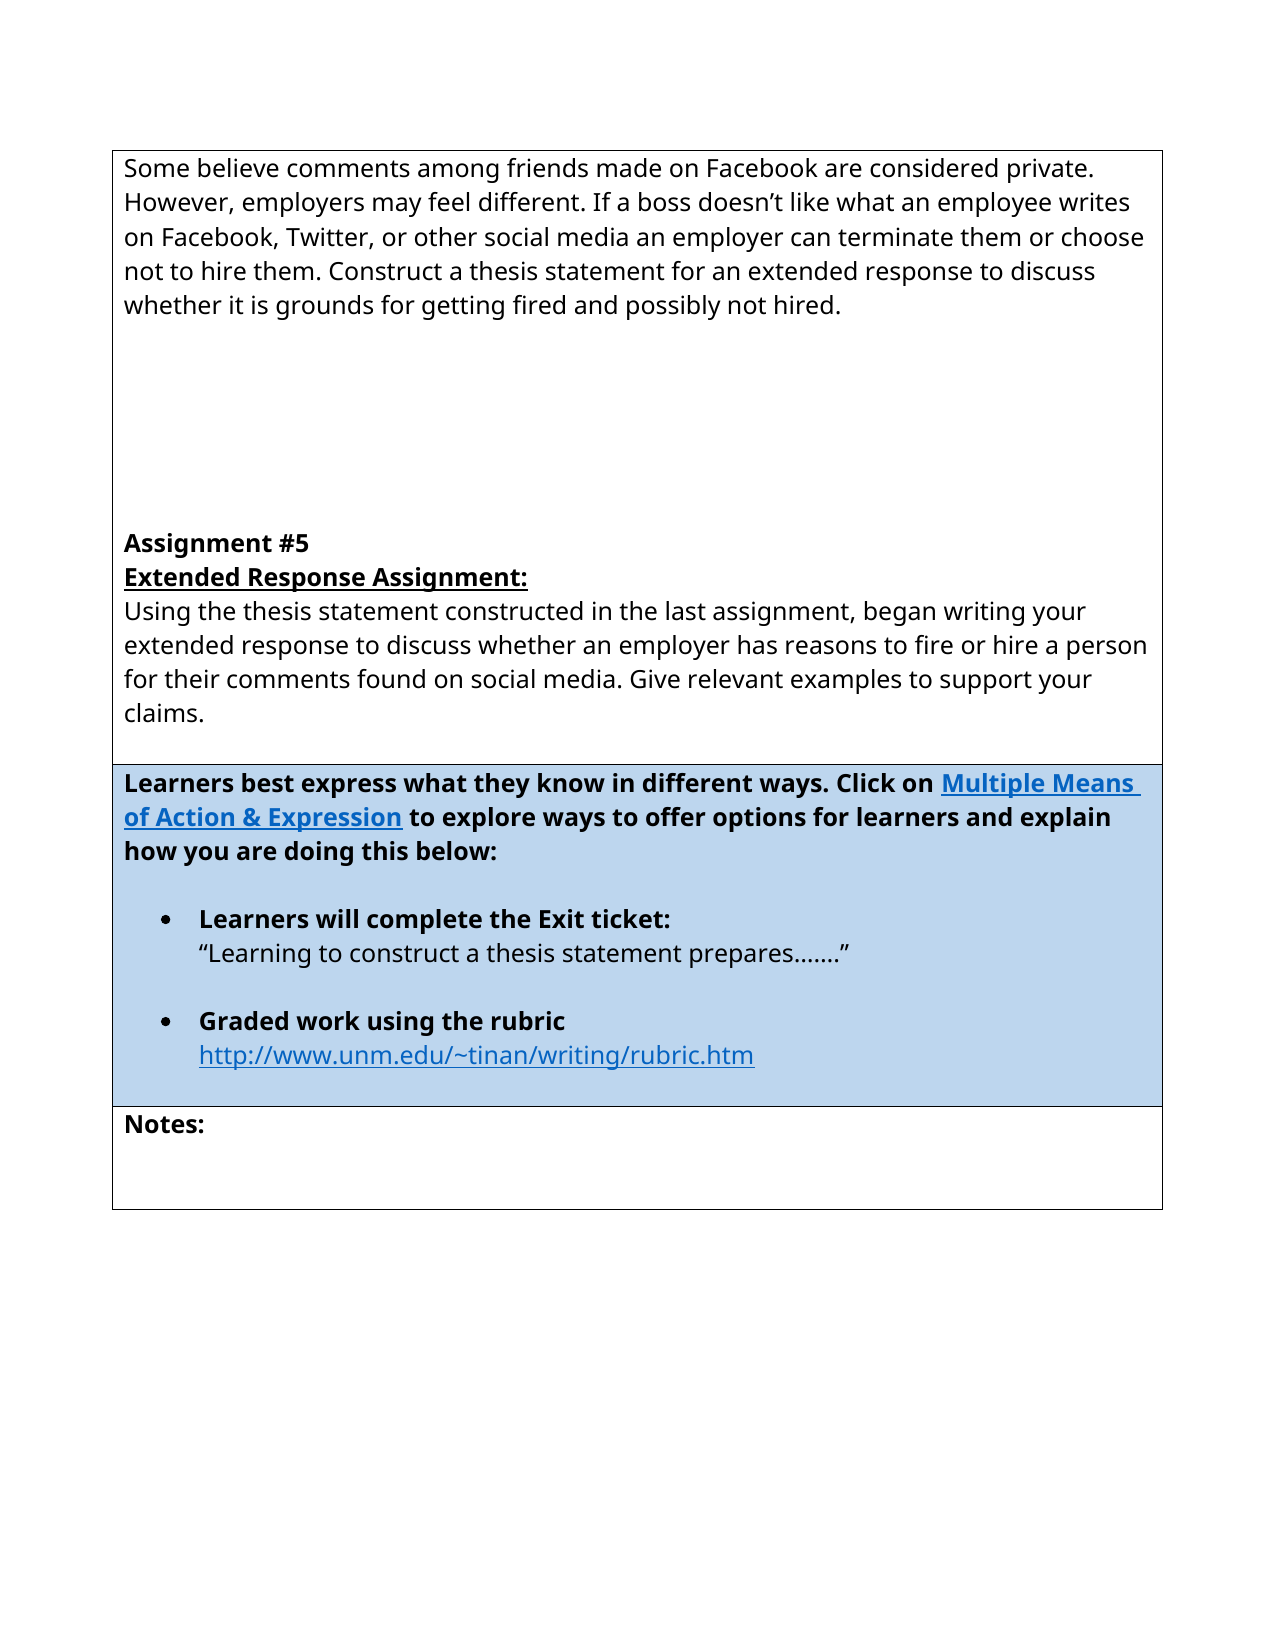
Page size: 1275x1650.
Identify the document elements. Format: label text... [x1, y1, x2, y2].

table_cell Notes: [113, 1107, 1162, 1209]
table_cell Learners best express what they know in different ways. Click on Multiple Means of Action & Expression to explore ways to offer options for learners and explain how you are doing this below: Learners will complete the Exit ticket: “Learning to construct a thesis statement prepares…….” Graded work using the rubric http://www.unm.edu/~tinan/writing/rubric.htm [113, 765, 1162, 1106]
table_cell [113, 151, 1162, 764]
